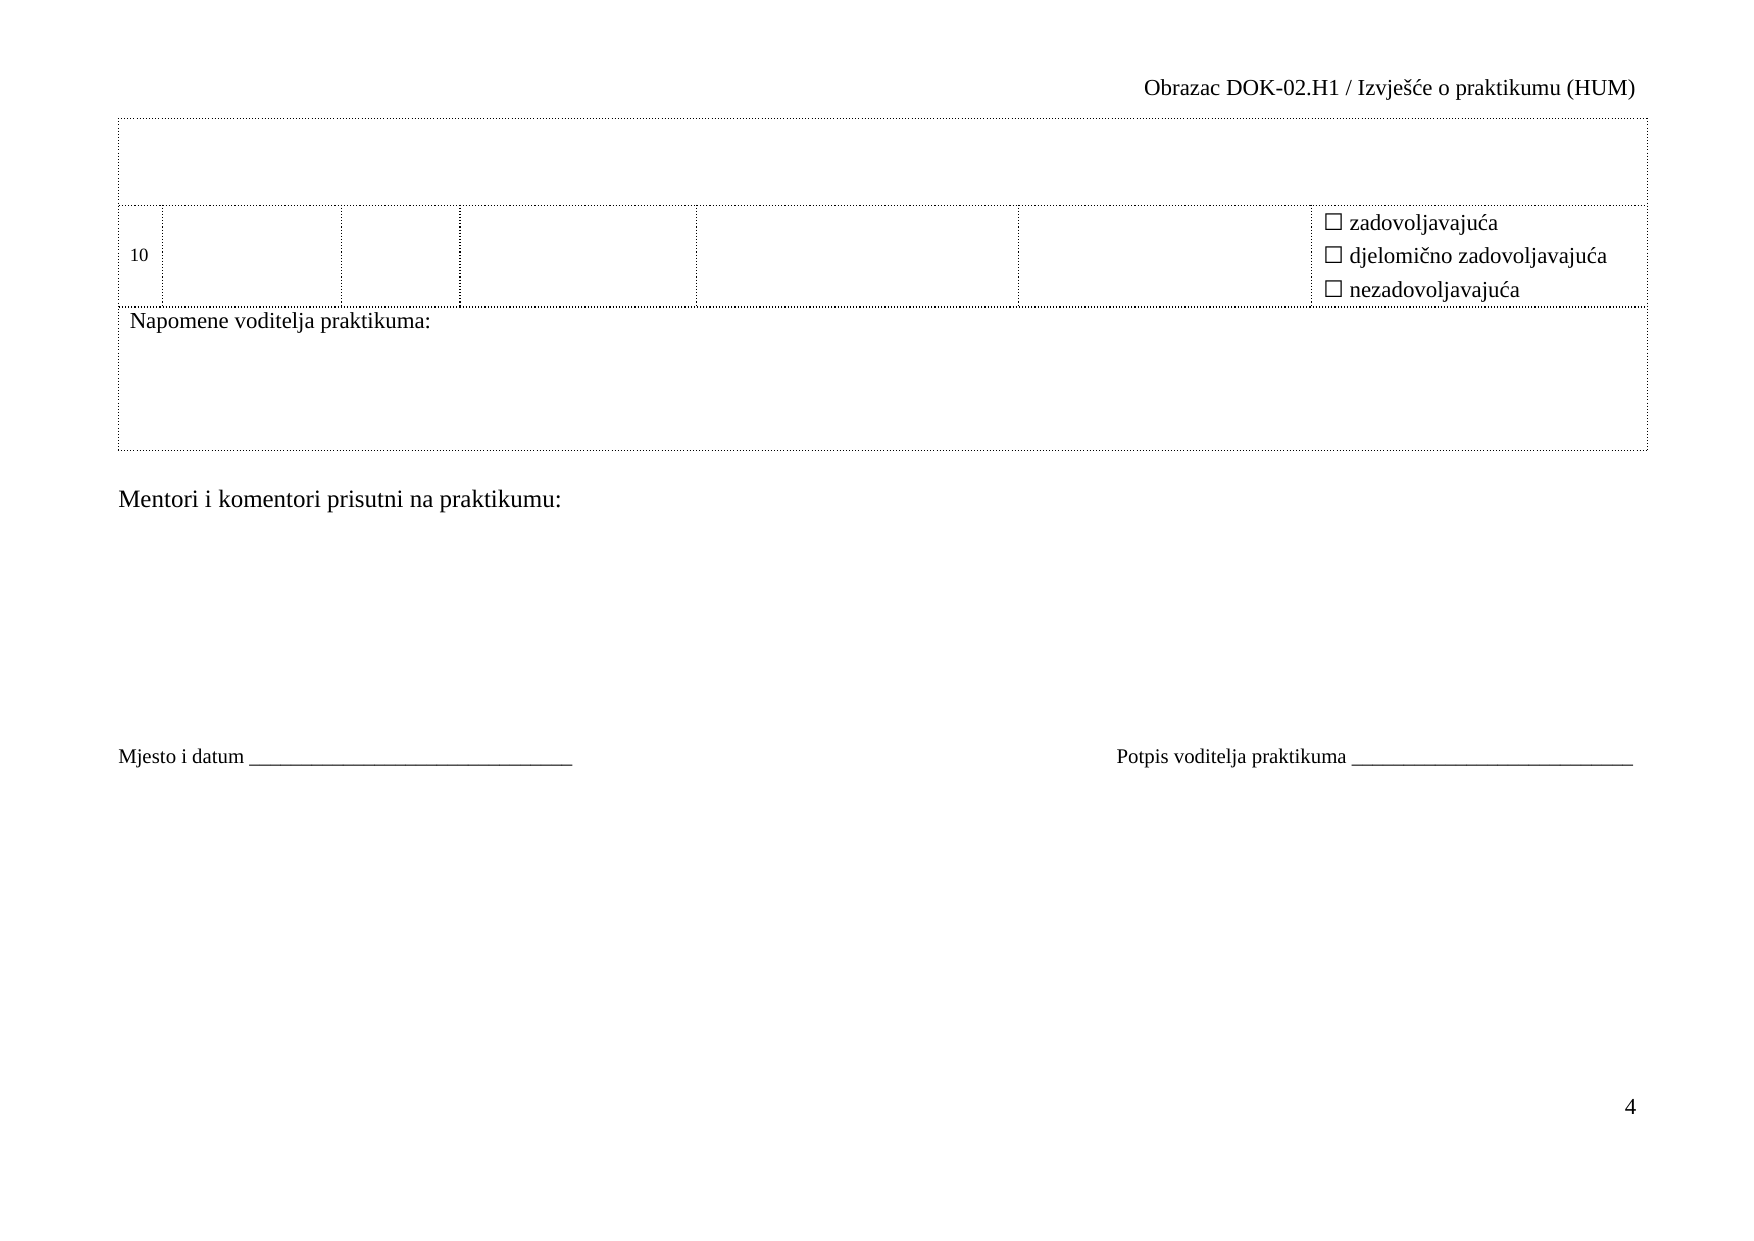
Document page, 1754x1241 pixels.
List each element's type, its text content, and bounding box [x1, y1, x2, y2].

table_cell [118, 118, 1647, 204]
table_header Mjesto i datum _______________________________ [112, 743, 842, 769]
table_cell [162, 205, 342, 306]
table_cell [342, 205, 460, 306]
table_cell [1312, 205, 1647, 306]
table_header Potpis voditelja praktikuma ___________________________ [842, 743, 1639, 769]
table_cell [460, 205, 696, 306]
table_cell 10 [118, 205, 162, 306]
text Mentori i komentori prisutni na praktikumu: [118, 484, 1636, 513]
table_cell [1019, 205, 1312, 306]
table_cell Napomene voditelja praktikuma: [118, 306, 1647, 449]
table_cell [696, 205, 1019, 306]
